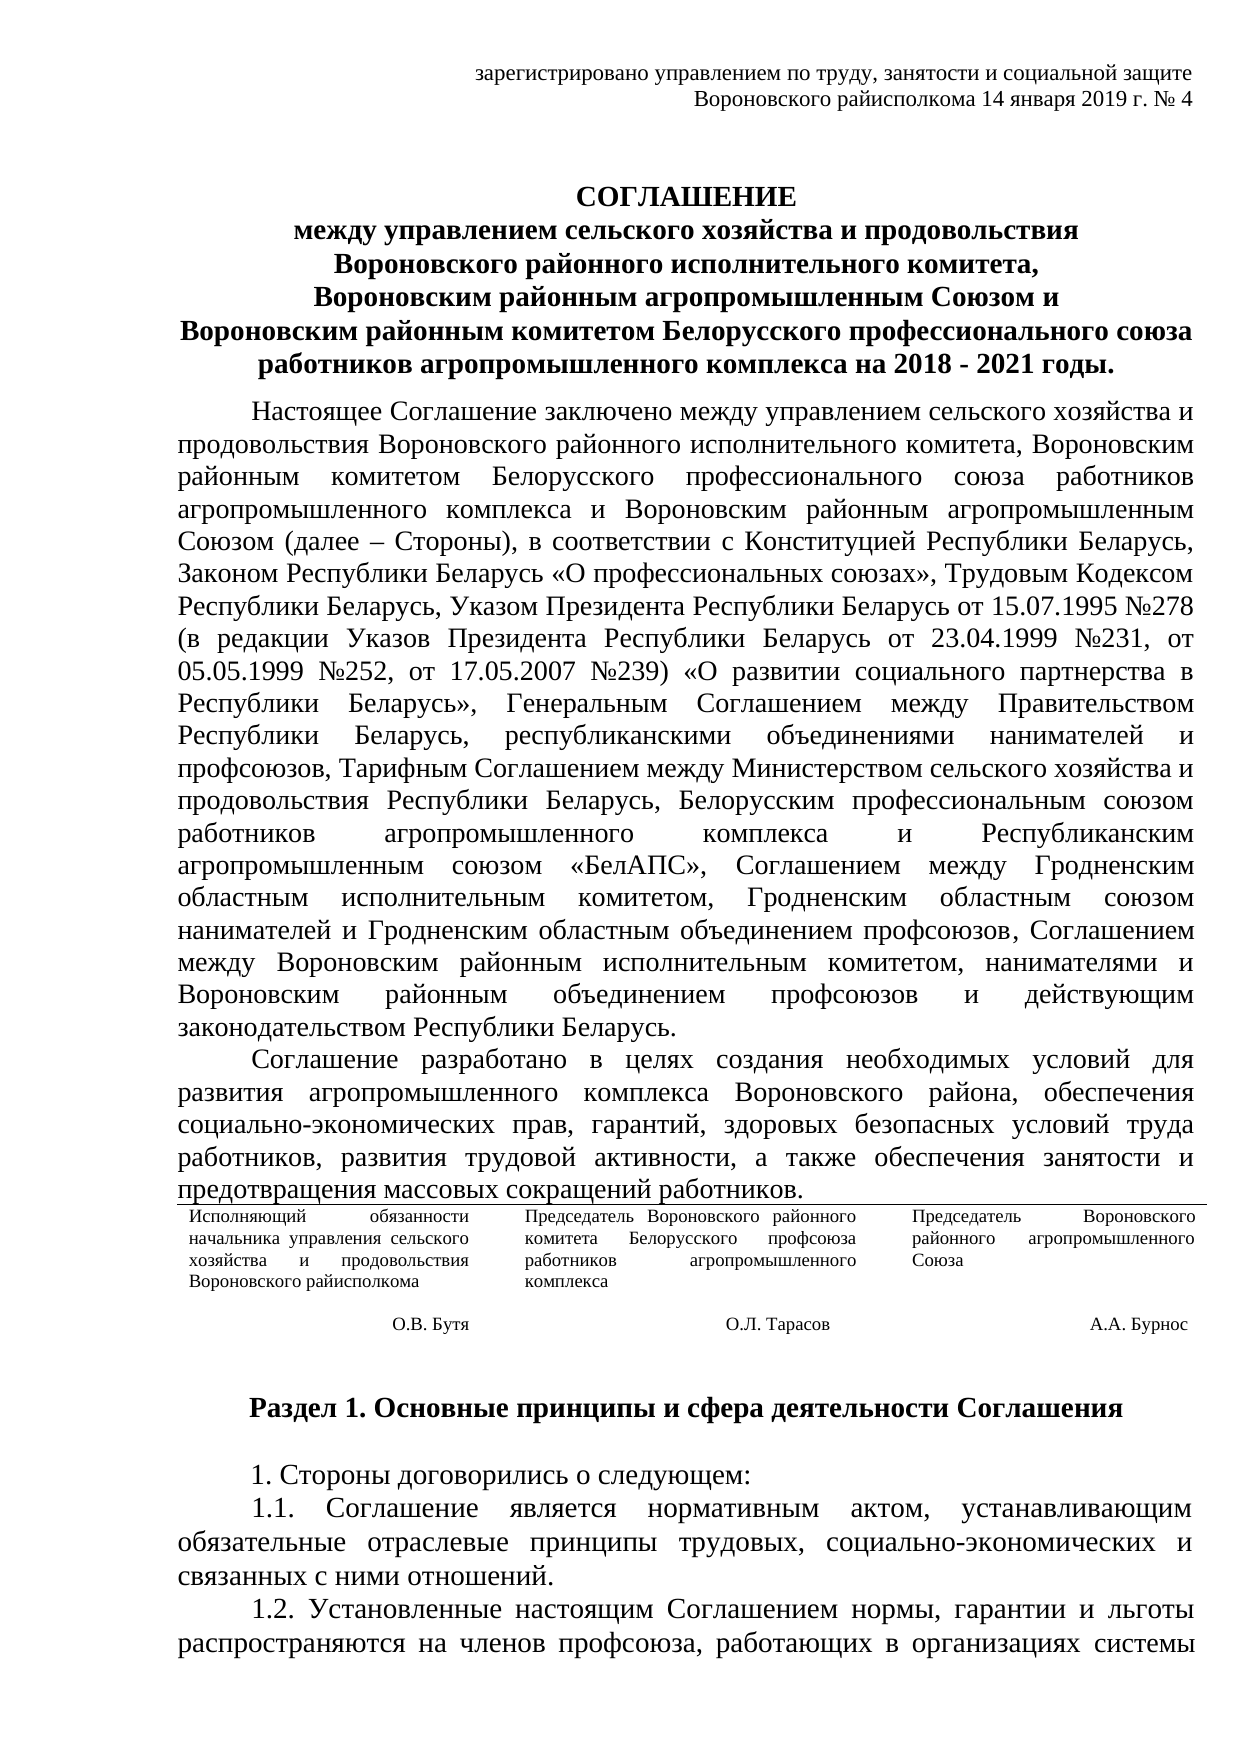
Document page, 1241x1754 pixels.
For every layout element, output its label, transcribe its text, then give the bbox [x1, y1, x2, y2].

text зарегистрировано управлением по труду, занятости и социальной защите [177, 59, 1193, 85]
text Соглашение разработано в целях создания необходимых условий для развития агропромышленного комплекса Вороновского района, обеспечения социально-экономических прав, гарантий, здоровых безопасных условий труда работников, развития трудовой активности, а также обеспечения занятости и предотвращения массовых сокращений работников. [177, 1042, 1195, 1204]
table_header Председатель Вороновского районного комитета Белорусского профсоюза работников агропромышленного комплекса О.Л. Тарасов [513, 1205, 868, 1356]
text Настоящее Соглашение заключено между управлением сельского хозяйства и продовольствия Вороновского районного исполнительного комитета, Вороновским районным комитетом Белорусского профессионального союза работников агропромышленного комплекса и Вороновским районным агропромышленным Союзом (далее – Стороны), в соответствии с Конституцией Республики Беларусь, Законом Республики Беларусь «О профессиональных союзах», Трудовым Кодексом Республики Беларусь, Указом Президента Республики Беларусь от 15.07.1995 №278 (в редакции Указов Президента Республики Беларусь от 23.04.1999 №231, от 05.05.1999 №252, от 17.05.2007 №239) «О развитии социального партнерства в Республики Беларусь», Генеральным Соглашением между Правительством Республики Беларусь, республиканскими объединениями нанимателей и профсоюзов, Тарифным Соглашением между Министерством сельского хозяйства и продовольствия Республики Беларусь, Белорусским профессиональным союзом работников агропромышленного комплекса и Республиканским агропромышленным союзом «БелАПС», Соглашением между Гродненским областным исполнительным комитетом, Гродненским областным союзом нанимателей и Гродненским областным объединением профсоюзов, Соглашением между Вороновским районным исполнительным комитетом, нанимателями и Вороновским районным объединением профсоюзов и действующим законодательством Республики Беларусь. [177, 394, 1195, 1042]
text Вороновского районного исполнительного комитета, [177, 246, 1195, 279]
text Вороновского райисполкома 14 января 2019 г. № 4 [177, 85, 1193, 112]
text Вороновским районным агропромышленным Союзом и [177, 279, 1195, 313]
text между управлением сельского хозяйства и продовольствия [177, 212, 1195, 246]
table_header Исполняющий обязанности начальника управления сельского хозяйства и продовольствия Вороновского райисполкома О.В. Бутя [177, 1205, 513, 1356]
text 1.1. Соглашение является нормативным актом, устанавливающим обязательные отраслевые принципы трудовых, социально-экономических и связанных с ними отношений. [177, 1491, 1193, 1591]
text 1. Стороны договорились о следующем: [177, 1457, 1195, 1491]
table_header Председатель Вороновского районного агропромышленного Союза А.А. Бурнос [868, 1205, 1207, 1356]
text СОГЛАШЕНИЕ [177, 179, 1195, 212]
text Раздел 1. Основные принципы и сфера деятельности Соглашения [177, 1390, 1195, 1423]
text Вороновским районным комитетом Белорусского профессионального союза работников агропромышленного комплекса на 2018 - 2021 годы. [177, 313, 1195, 380]
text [177, 1591, 1195, 1658]
